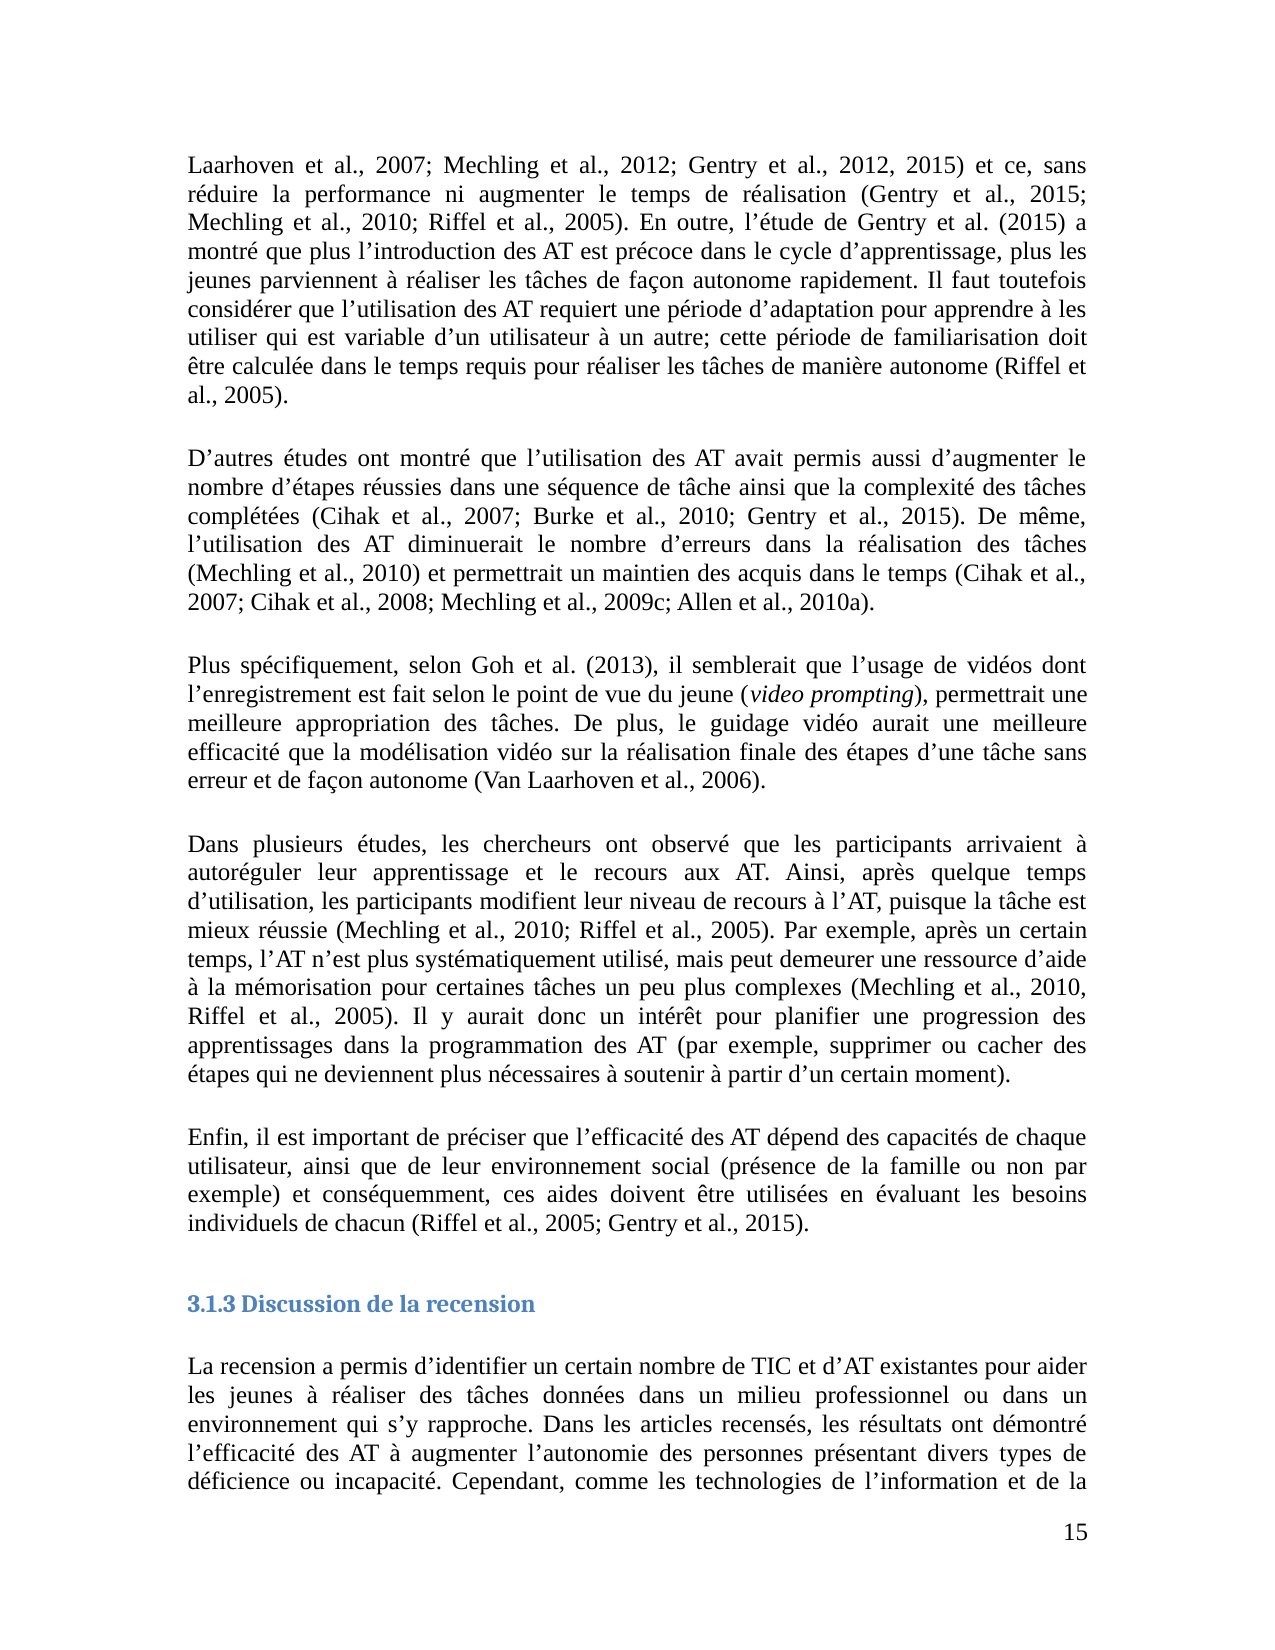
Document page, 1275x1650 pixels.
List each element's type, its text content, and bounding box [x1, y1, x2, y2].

text D’autres études ont montré que l’utilisation des AT avait permis aussi d’augmenter le nombre d’étapes réussies dans une séquence de tâche ainsi que la complexité des tâches complétées (Cihak et al., 2007; Burke et al., 2010; Gentry et al., 2015). De même, l’utilisation des AT diminuerait le nombre d’erreurs dans la réalisation des tâches (Mechling et al., 2010) et permettrait un maintien des acquis dans le temps (Cihak et al., 2007; Cihak et al., 2008; Mechling et al., 2009c; Allen et al., 2010a). [187, 443, 1088, 616]
subtitle 3.1.3 Discussion de la recension [187, 1289, 1088, 1318]
text Plus spécifiquement, selon Goh et al. (2013), il semblerait que l’usage de vidéos dont l’enregistrement est fait selon le point de vue du jeune (video prompting), permettrait une meilleure appropriation des tâches. De plus, le guidage vidéo aurait une meilleure efficacité que la modélisation vidéo sur la réalisation finale des étapes d’une tâche sans erreur et de façon autonome (Van Laarhoven et al., 2006). [187, 650, 1088, 794]
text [187, 150, 1088, 409]
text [187, 1351, 1088, 1495]
text Enfin, il est important de préciser que l’efficacité des AT dépend des capacités de chaque utilisateur, ainsi que de leur environnement social (présence de la famille ou non par exemple) et conséquemment, ces aides doivent être utilisées en évaluant les besoins individuels de chacun (Riffel et al., 2005; Gentry et al., 2015). [187, 1122, 1088, 1237]
text Dans plusieurs études, les chercheurs ont observé que les participants arrivaient à autoréguler leur apprentissage et le recours aux AT. Ainsi, après quelque temps d’utilisation, les participants modifient leur niveau de recours à l’AT, puisque la tâche est mieux réussie (Mechling et al., 2010; Riffel et al., 2005). Par exemple, après un certain temps, l’AT n’est plus systématiquement utilisé, mais peut demeurer une ressource d’aide à la mémorisation pour certaines tâches un peu plus complexes (Mechling et al., 2010, Riffel et al., 2005). Il y aurait donc un intérêt pour planifier une progression des apprentissages dans la programmation des AT (par exemple, supprimer ou cacher des étapes qui ne deviennent plus nécessaires à soutenir à partir d’un certain moment). [187, 829, 1088, 1087]
